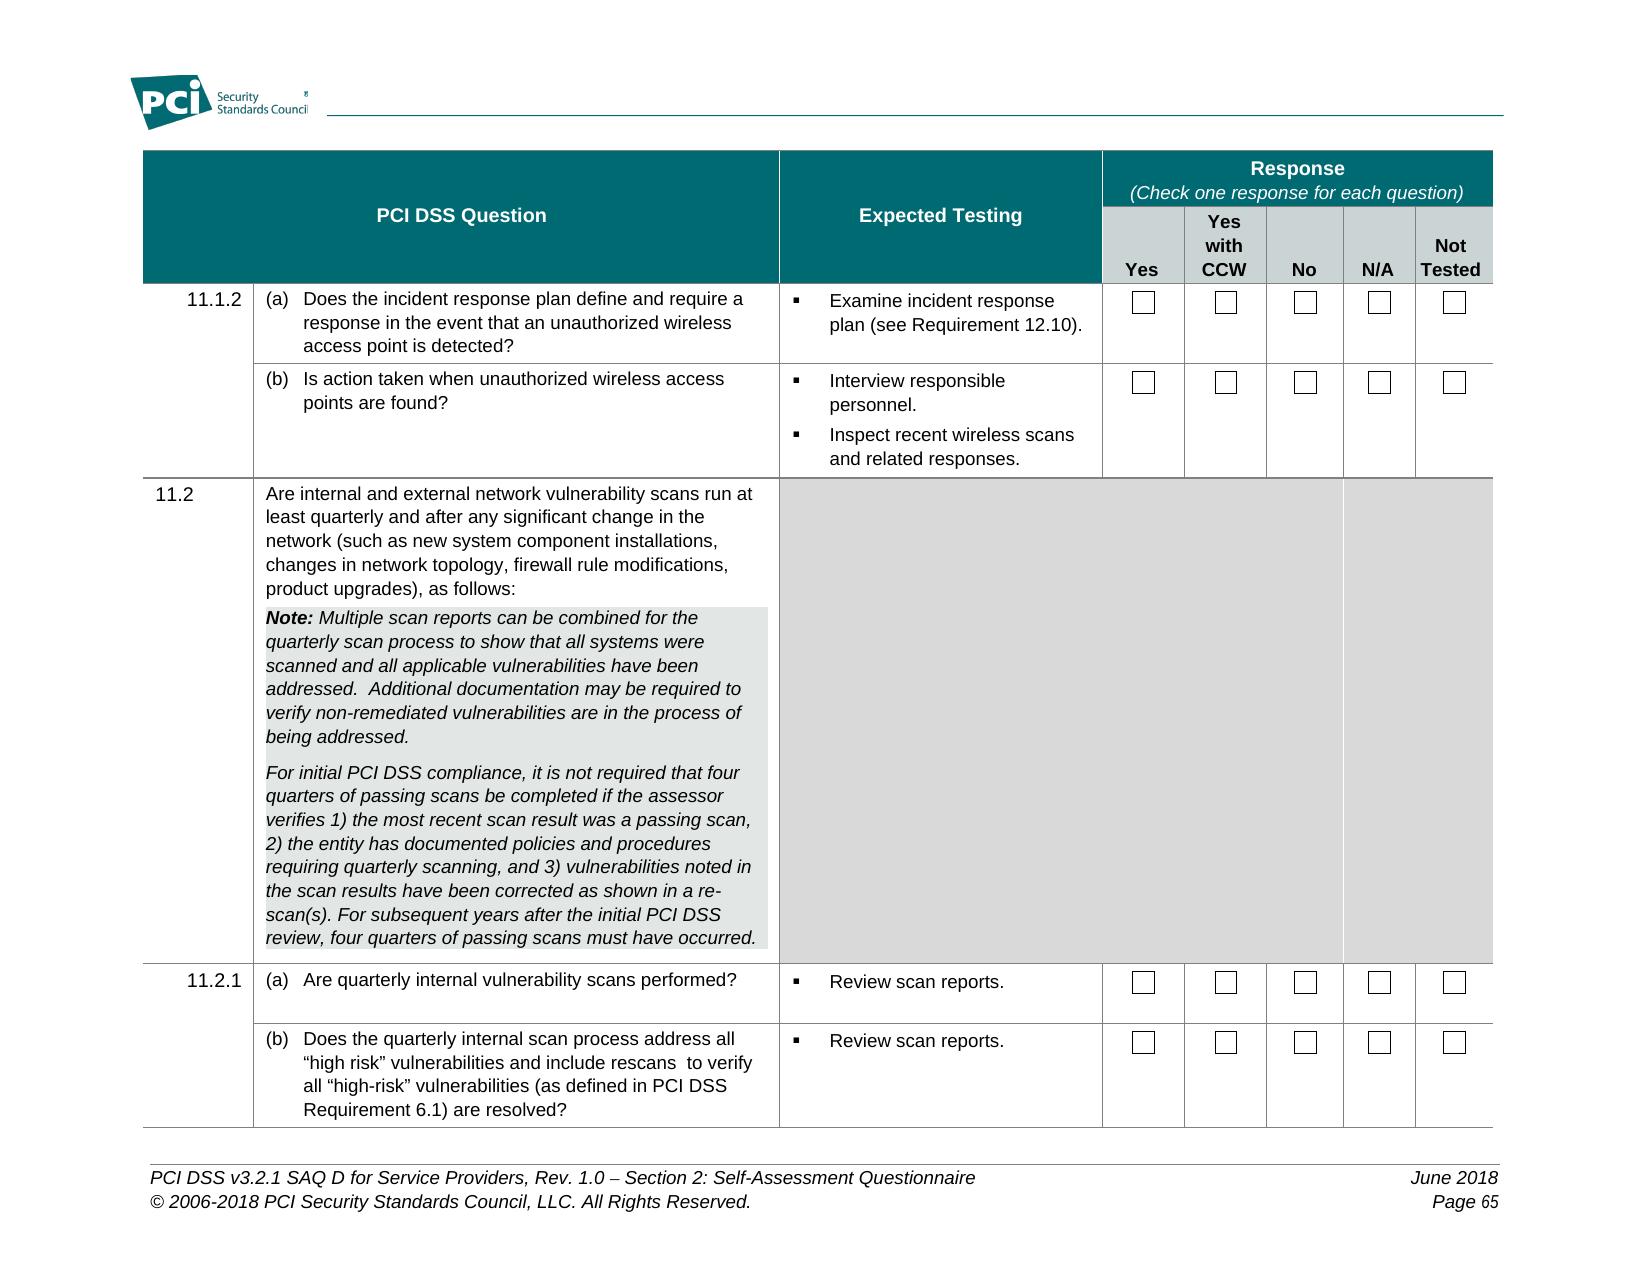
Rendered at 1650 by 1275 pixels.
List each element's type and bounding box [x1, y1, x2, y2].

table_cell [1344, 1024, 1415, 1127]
picture [130, 75, 308, 130]
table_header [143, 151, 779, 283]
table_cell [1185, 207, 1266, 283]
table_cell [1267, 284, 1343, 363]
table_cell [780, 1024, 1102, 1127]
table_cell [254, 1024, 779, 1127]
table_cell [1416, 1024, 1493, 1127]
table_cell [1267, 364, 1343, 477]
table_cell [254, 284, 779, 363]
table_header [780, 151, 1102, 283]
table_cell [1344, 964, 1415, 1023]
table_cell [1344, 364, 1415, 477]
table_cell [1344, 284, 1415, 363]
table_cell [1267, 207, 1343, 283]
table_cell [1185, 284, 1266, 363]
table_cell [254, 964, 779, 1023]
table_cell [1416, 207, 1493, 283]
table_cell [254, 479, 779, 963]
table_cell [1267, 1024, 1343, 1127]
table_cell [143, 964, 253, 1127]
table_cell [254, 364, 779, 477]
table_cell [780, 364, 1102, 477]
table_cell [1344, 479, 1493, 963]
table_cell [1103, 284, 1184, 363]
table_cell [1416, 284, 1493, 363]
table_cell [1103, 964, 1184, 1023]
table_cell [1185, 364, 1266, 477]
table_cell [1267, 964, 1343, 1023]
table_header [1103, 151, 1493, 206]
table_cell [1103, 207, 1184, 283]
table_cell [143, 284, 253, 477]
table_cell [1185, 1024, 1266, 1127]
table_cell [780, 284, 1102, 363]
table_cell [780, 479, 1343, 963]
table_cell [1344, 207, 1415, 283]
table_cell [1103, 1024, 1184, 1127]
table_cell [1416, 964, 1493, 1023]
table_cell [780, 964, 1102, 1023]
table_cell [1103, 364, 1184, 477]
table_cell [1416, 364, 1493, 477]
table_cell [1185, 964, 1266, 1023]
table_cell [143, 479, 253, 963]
